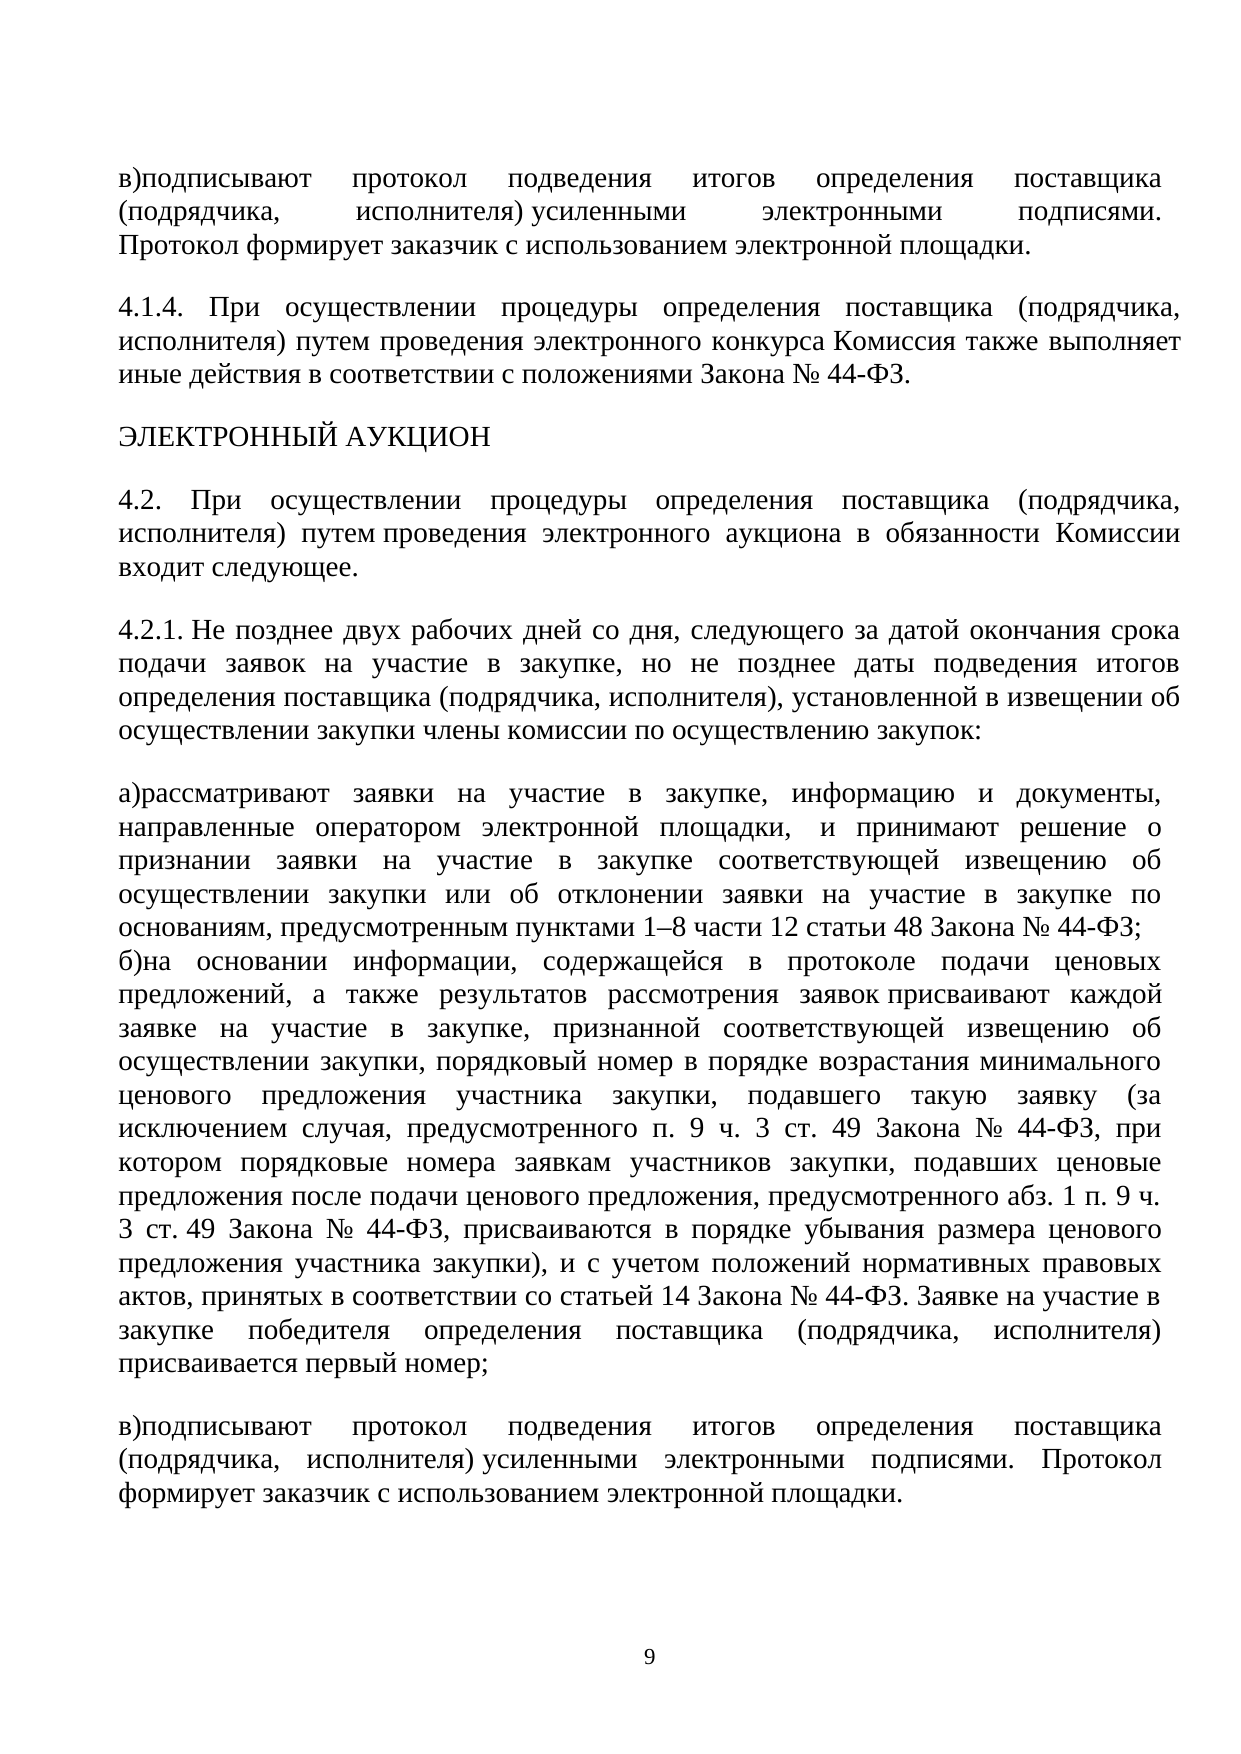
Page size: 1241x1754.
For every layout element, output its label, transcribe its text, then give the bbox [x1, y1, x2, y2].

text б)на основании информации, содержащейся в протоколе подачи ценовых предложений, а также результатов рассмотрения заявок присваивают каждой заявке на участие в закупке, признанной соответствующей извещению об осуществлении закупки, порядковый номер в порядке возрастания минимального ценового предложения участника закупки, подавшего такую заявку (за исключением случая, предусмотренного п. 9 ч. 3 ст. 49 Закона № 44-ФЗ, при котором порядковые номера заявкам участников закупки, подавших ценовые предложения после подачи ценового предложения, предусмотренного абз. 1 п. 9 ч. 3 ст. 49 Закона № 44-ФЗ, присваиваются в порядке убывания размера ценового предложения участника закупки), и с учетом положений нормативных правовых актов, принятых в соответствии со статьей 14 Закона № 44-ФЗ. Заявке на участие в закупке победителя определения поставщика (подрядчика, исполнителя) присваивается первый номер; [118, 943, 1162, 1379]
text 4.2. При осуществлении процедуры определения поставщика (подрядчика, исполнителя) путем проведения электронного аукциона в обязанности Комиссии входит следующее. [118, 482, 1181, 583]
text в)подписывают протокол подведения итогов определения поставщика (подрядчика, исполнителя) усиленными электронными подписями. Протокол формирует заказчик с использованием электронной площадки. [118, 160, 1162, 260]
text ЭЛЕКТРОННЫЙ АУКЦИОН [118, 419, 1181, 453]
text 4.2.1. Не позднее двух рабочих дней со дня, следующего за датой окончания срока подачи заявок на участие в закупке, но не позднее даты подведения итогов определения поставщика (подрядчика, исполнителя), установленной в извещении об осуществлении закупки члены комиссии по осуществлению закупок: [118, 612, 1181, 746]
text в)подписывают протокол подведения итогов определения поставщика (подрядчика, исполнителя) усиленными электронными подписями. Протокол формирует заказчик с использованием электронной площадки. [118, 1408, 1162, 1509]
text а)рассматривают заявки на участие в закупке, информацию и документы, направленные оператором электронной площадки, и принимают решение о признании заявки на участие в закупке соответствующей извещению об осуществлении закупки или об отклонении заявки на участие в закупке по основаниям, предусмотренным пунктами 1–8 части 12 статьи 48 Закона № 44-ФЗ; [118, 775, 1162, 943]
text 4.1.4. При осуществлении процедуры определения поставщика (подрядчика, исполнителя) путем проведения электронного конкурса Комиссия также выполняет иные действия в соответствии с положениями Закона № 44-ФЗ. [118, 289, 1181, 390]
